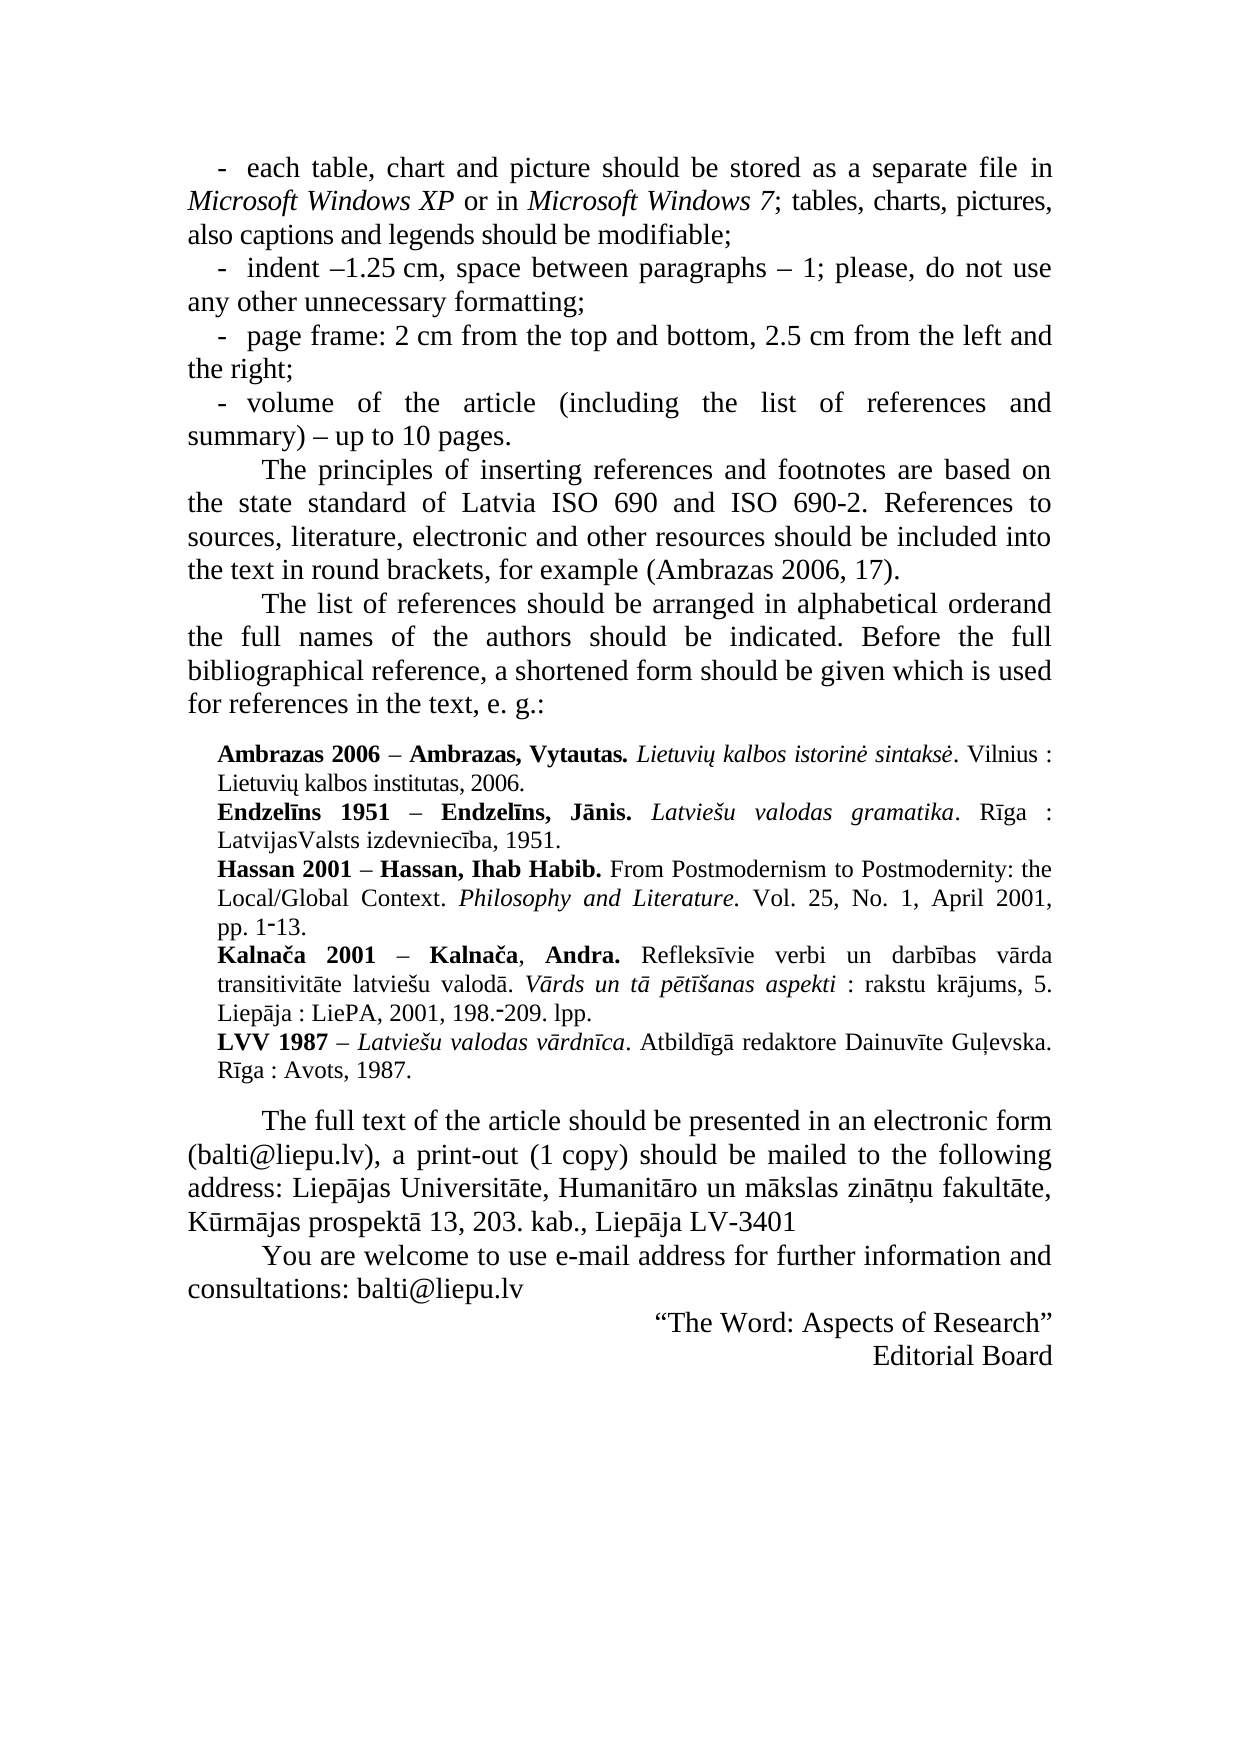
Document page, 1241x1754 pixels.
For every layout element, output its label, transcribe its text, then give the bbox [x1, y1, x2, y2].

text The list of references should be arranged in alphabetical orderand the full names of the authors should be indicated. Before the full bibliographical reference, a shortened form should be given which is used for references in the text, e. g.: [187, 586, 1053, 720]
text Endzelīns 1951 – Endzelīns, Jānis. Latviešu valodas gramatika. Rīga : LatvijasValsts izdevniecība, 1951. [217, 797, 1053, 854]
text You are welcome to use e-mail address for further information and consultations: balti@liepu.lv [187, 1238, 1053, 1305]
text Ambrazas 2006 – Ambrazas, Vytautas. Lietuvių kalbos istorinė sintaksė. Vilnius : Lietuvių kalbos institutas, 2006. [217, 739, 1053, 797]
text “The Word: Aspects of Research” [187, 1305, 1053, 1338]
text The full text of the article should be presented in an electronic form (balti@liepu.lv), a print-out (1 copy) should be mailed to the following address: Liepājas Universitāte, Humanitāro un mākslas zinātņu fakultāte, Kūrmājas prospektā 13, 203. kab., Liepāja LV-3401 [187, 1103, 1053, 1238]
list each table, chart and picture should be stored as a separate file in Microsoft Windows XP or in Microsoft Windows 7; tables, charts, pictures, also captions and legends should be modifiable; [187, 150, 1053, 251]
text The principles of inserting references and footnotes are based on the state standard of Latvia ISO 690 and ISO 690-2. References to sources, literature, electronic and other resources should be included into the text in round brackets, for example (Ambrazas 2006, 17). [187, 452, 1053, 586]
text Hassan 2001 – Hassan, Ihab Habib. From Postmodernism to Postmodernity: the Local/Global Context. Philosophy and Literature. Vol. 25, No. 1, April 2001, pp. 113. [217, 854, 1053, 941]
text LVV 1987 – Latviešu valodas vārdnīca. Atbildīgā redaktore Dainuvīte Guļevska. Rīga : Avots, 1987. [217, 1027, 1053, 1084]
list indent –1.25 cm, space between paragraphs – 1; please, do not use any other unnecessary formatting; [187, 251, 1053, 318]
list page frame: 2 cm from the top and bottom, 2.5 cm from the left and the right; [187, 318, 1053, 385]
text Editorial Board [187, 1338, 1053, 1372]
text Kalnača 2001 – Kalnača, Andra. Refleksīvie verbi un darbības vārda transitivitāte latviešu valodā. Vārds un tā pētīšanas aspekti : rakstu krājums, 5. Liepāja : LiePA, 2001, 198.209. lpp. [217, 941, 1053, 1027]
list volume of the article (including the list of references and summary) – up to 10 pages. [187, 385, 1053, 452]
